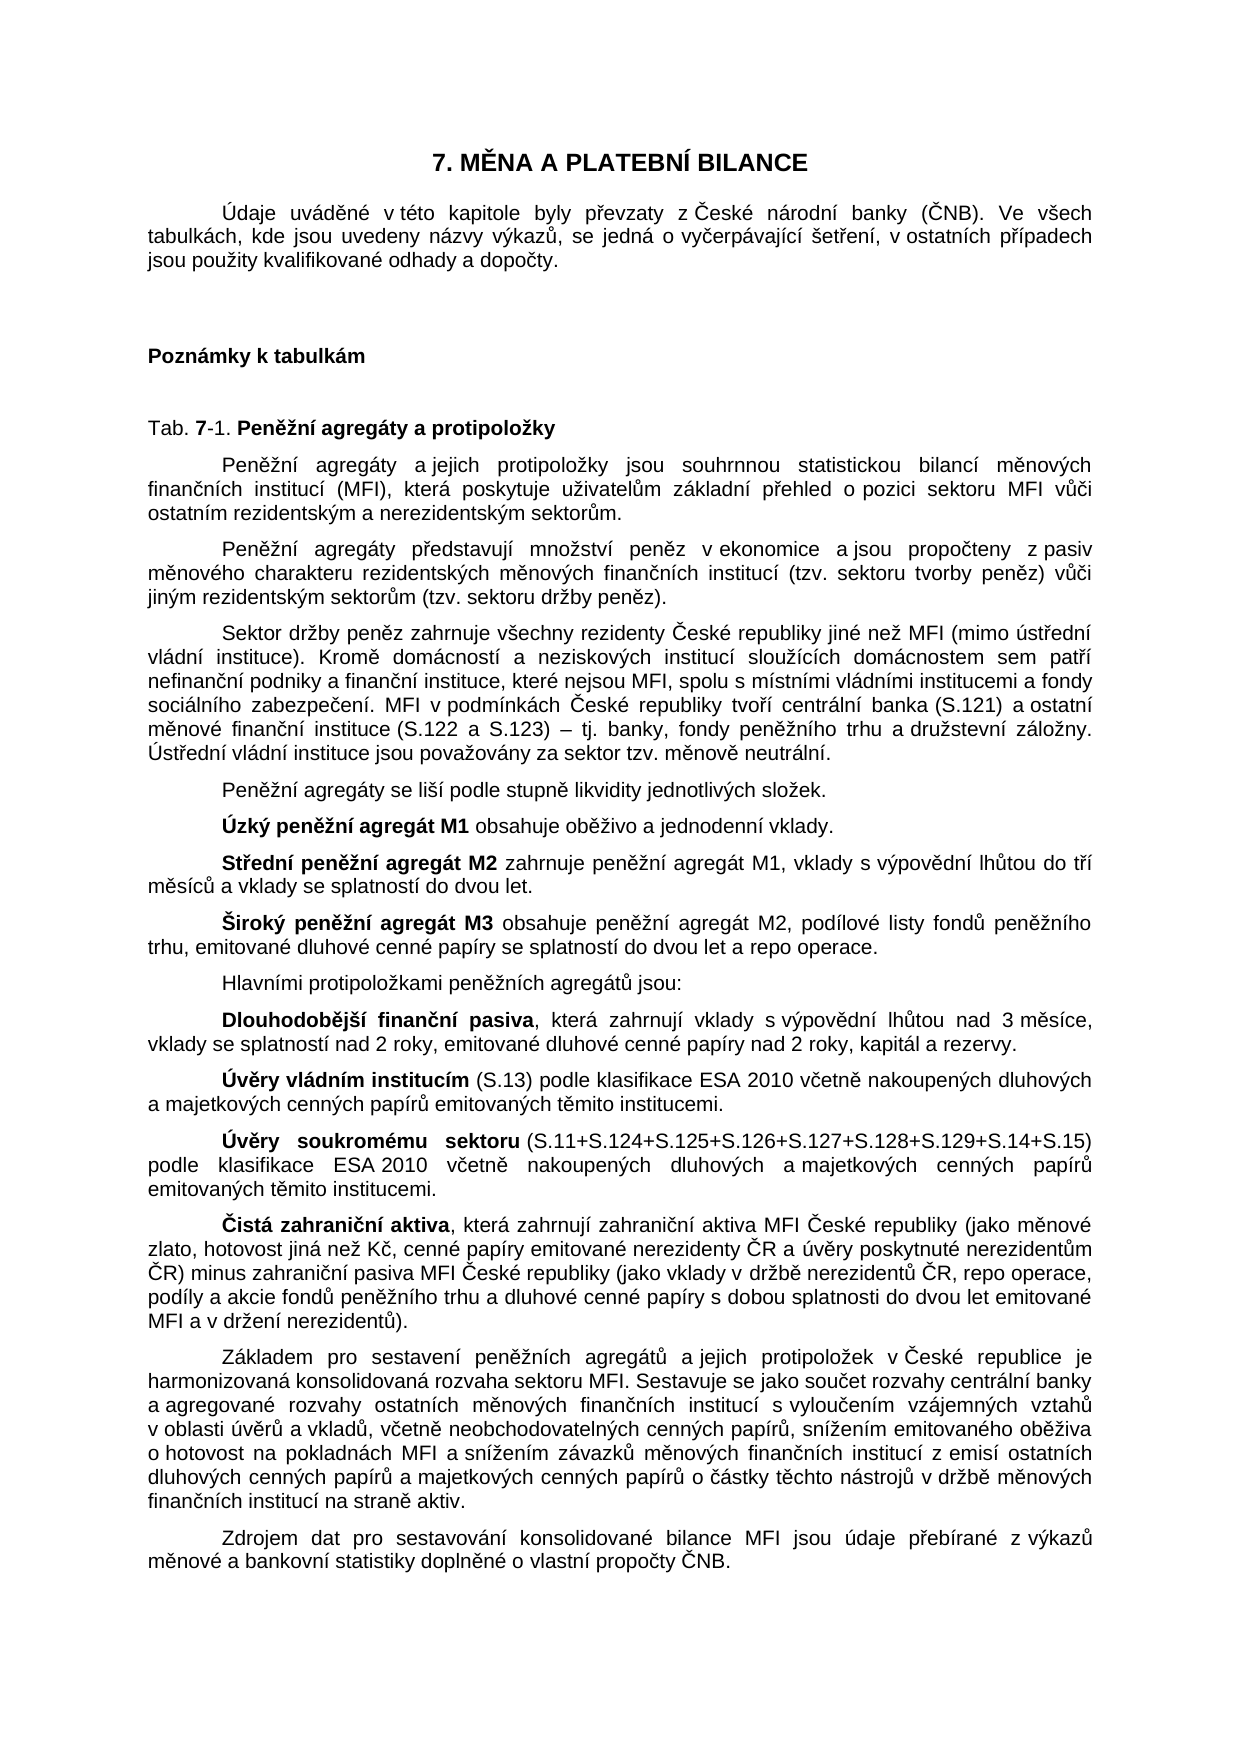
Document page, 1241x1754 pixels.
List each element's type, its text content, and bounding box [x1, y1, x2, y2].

text Tab. 7-1. Peněžní agregáty a protipoložky [148, 416, 1092, 440]
text Údaje uváděné v této kapitole byly převzaty z České národní banky (ČNB). Ve všech tabulkách, kde jsou uvedeny názvy výkazů, se jedná o vyčerpávající šetření, v ostatních případech jsou použity kvalifikované odhady a dopočty. [148, 200, 1092, 272]
subtitle Zdrojem dat pro sestavování konsolidované bilance MFI jsou údaje přebírané z výkazů měnové a bankovní statistiky doplněné o vlastní propočty ČNB. [148, 1525, 1092, 1573]
subtitle Úvěry vládním institucím (S.13) podle klasifikace ESA 2010 včetně nakoupených dluhových a majetkových cenných papírů emitovaných těmito institucemi. [148, 1068, 1092, 1116]
subtitle Peněžní agregáty se liší podle stupně likvidity jednotlivých složek. [148, 777, 1092, 801]
subtitle Sektor držby peněz zahrnuje všechny rezidenty České republiky jiné než MFI (mimo ústřední vládní instituce). Kromě domácností a neziskových institucí sloužících domácnostem sem patří nefinanční podniky a finanční instituce, které nejsou MFI, spolu s místními vládními institucemi a fondy sociálního zabezpečení. MFI v podmínkách České republiky tvoří centrální banka (S.121) a ostatní měnové finanční instituce (S.122 a S.123) – tj. banky, fondy peněžního trhu a družstevní záložny. Ústřední vládní instituce jsou považovány za sektor tzv. měnově neutrální. [148, 621, 1092, 765]
subtitle Úvěry soukromému sektoru (S.11+S.124+S.125+S.126+S.127+S.128+S.129+S.14+S.15) podle klasifikace ESA 2010 včetně nakoupených dluhových a majetkových cenných papírů emitovaných těmito institucemi. [148, 1128, 1092, 1200]
subtitle Hlavními protipoložkami peněžních agregátů jsou: [148, 971, 1092, 995]
subtitle Peněžní agregáty představují množství peněz v ekonomice a jsou propočteny z pasiv měnového charakteru rezidentských měnových finančních institucí (tzv. sektoru tvorby peněz) vůči jiným rezidentským sektorům (tzv. sektoru držby peněz). [148, 537, 1092, 609]
subtitle Peněžní agregáty a jejich protipoložky jsou souhrnnou statistickou bilancí měnových finančních institucí (MFI), která poskytuje uživatelům základní přehled o pozici sektoru MFI vůči ostatním rezidentským a nerezidentským sektorům. [148, 452, 1092, 524]
subtitle Široký peněžní agregát M3 obsahuje peněžní agregát M2, podílové listy fondů peněžního trhu, emitované dluhové cenné papíry se splatností do dvou let a repo operace. [148, 911, 1092, 959]
subtitle Základem pro sestavení peněžních agregátů a jejich protipoložek v České republice je harmonizovaná konsolidovaná rozvaha sektoru MFI. Sestavuje se jako součet rozvahy centrální banky a agregované rozvahy ostatních měnových finančních institucí s vyloučením vzájemných vztahů v oblasti úvěrů a vkladů, včetně neobchodovatelných cenných papírů, snížením emitovaného oběživa o hotovost na pokladnách MFI a snížením závazků měnových finančních institucí z emisí ostatních dluhových cenných papírů a majetkových cenných papírů o částky těchto nástrojů v držbě měnových finančních institucí na straně aktiv. [148, 1345, 1092, 1513]
subtitle Střední peněžní agregát M2 zahrnuje peněžní agregát M1, vklady s výpovědní lhůtou do tří měsíců a vklady se splatností do dvou let. [148, 850, 1092, 898]
subtitle Poznámky k tabulkám [148, 344, 1092, 368]
subtitle Dlouhodobější finanční pasiva, která zahrnují vklady s výpovědní lhůtou nad 3 měsíce, vklady se splatností nad 2 roky, emitované dluhové cenné papíry nad 2 roky, kapitál a rezervy. [148, 1008, 1092, 1056]
subtitle Čistá zahraniční aktiva, která zahrnují zahraniční aktiva MFI České republiky (jako měnové zlato, hotovost jiná než Kč, cenné papíry emitované nerezidenty ČR a úvěry poskytnuté nerezidentům ČR) minus zahraniční pasiva MFI České republiky (jako vklady v držbě nerezidentů ČR, repo operace, podíly a akcie fondů peněžního trhu a dluhové cenné papíry s dobou splatnosti do dvou let emitované MFI a v držení nerezidentů). [148, 1213, 1092, 1333]
subtitle Úzký peněžní agregát M1 obsahuje oběživo a jednodenní vklady. [148, 814, 1092, 838]
text 7. MĚNA A PLATEBNÍ BILANCE [148, 148, 1092, 176]
